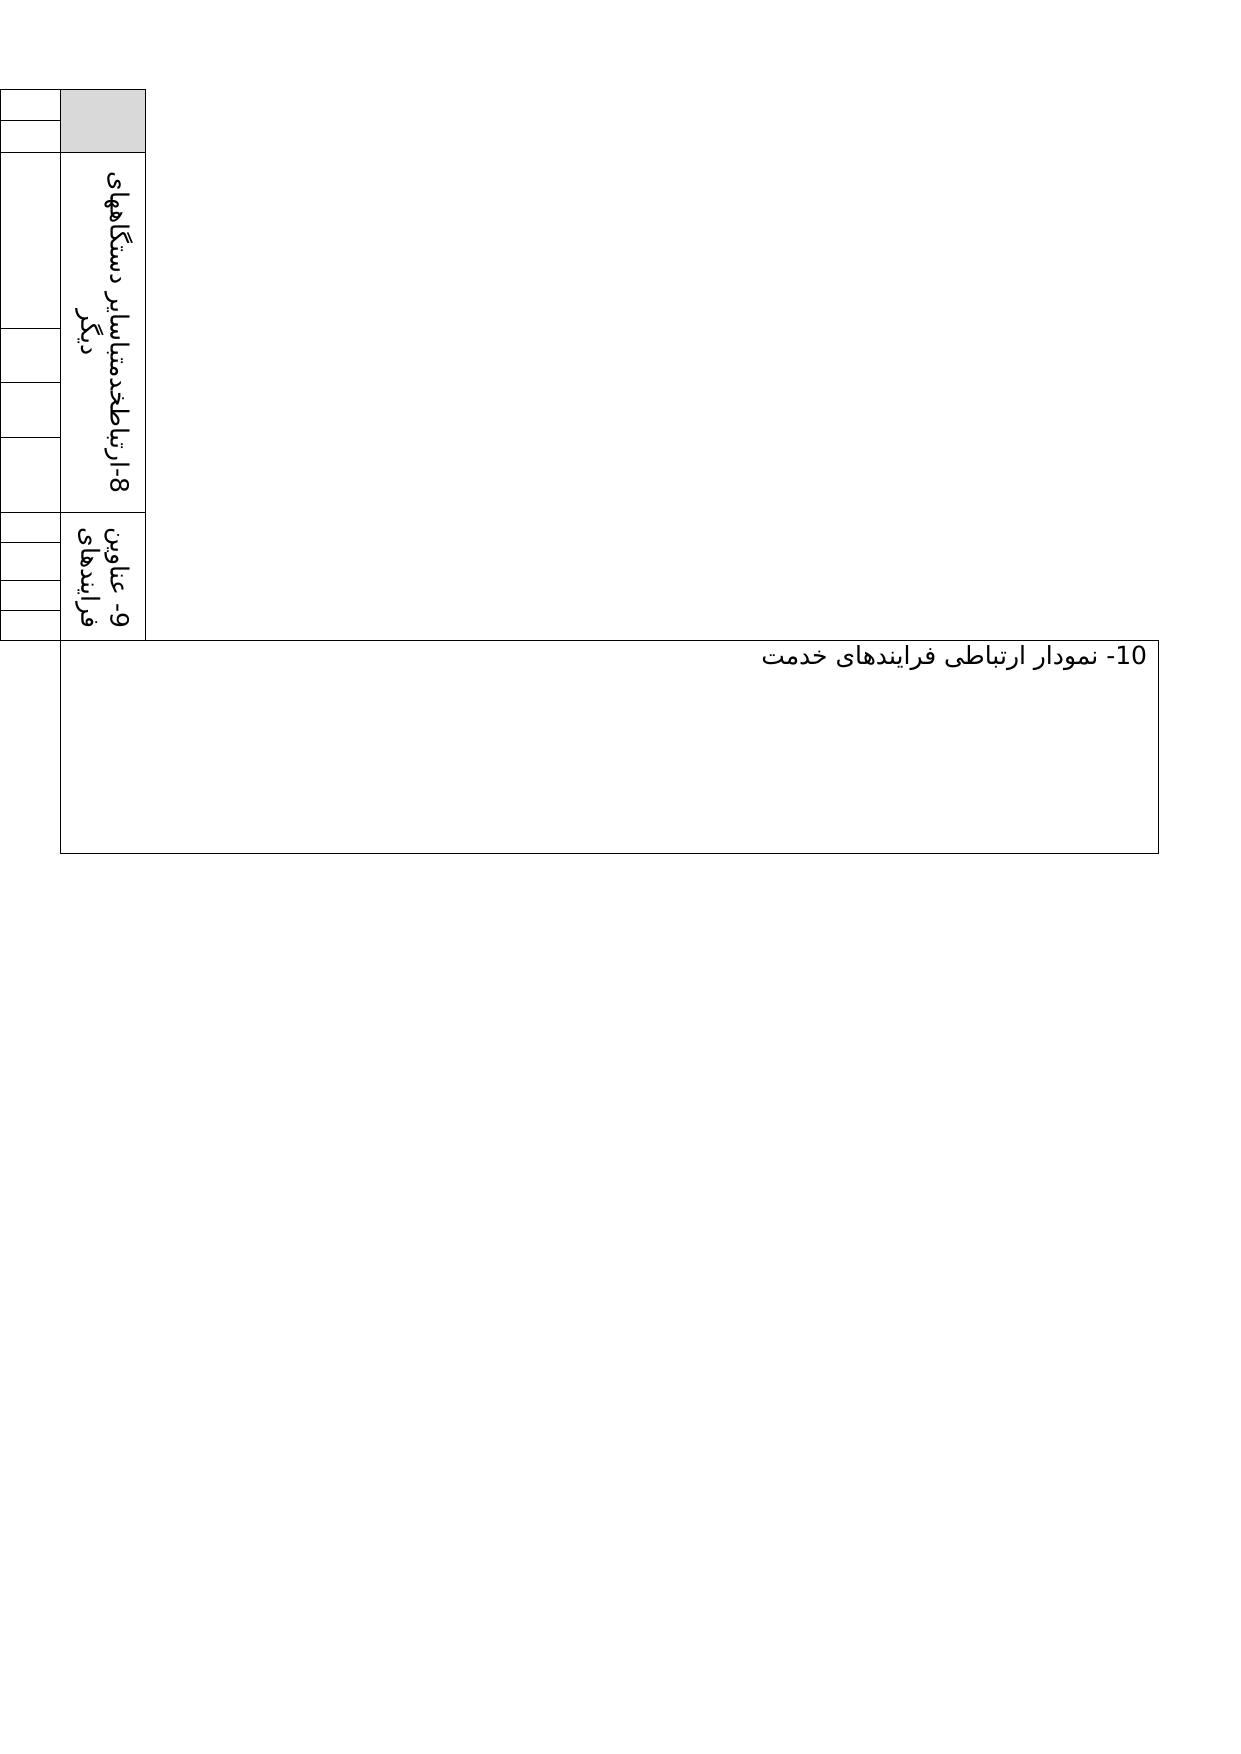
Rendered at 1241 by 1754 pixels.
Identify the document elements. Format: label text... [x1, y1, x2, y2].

table_cell 10- نمودار ارتباطی فرایندهای خدمت [61, 641, 1158, 853]
table_cell 8-ارتباطخدمتباسایر دستگاههای دیگر [61, 153, 145, 512]
table_cell 9- عناوین فرایندهای خدمت [61, 513, 145, 640]
